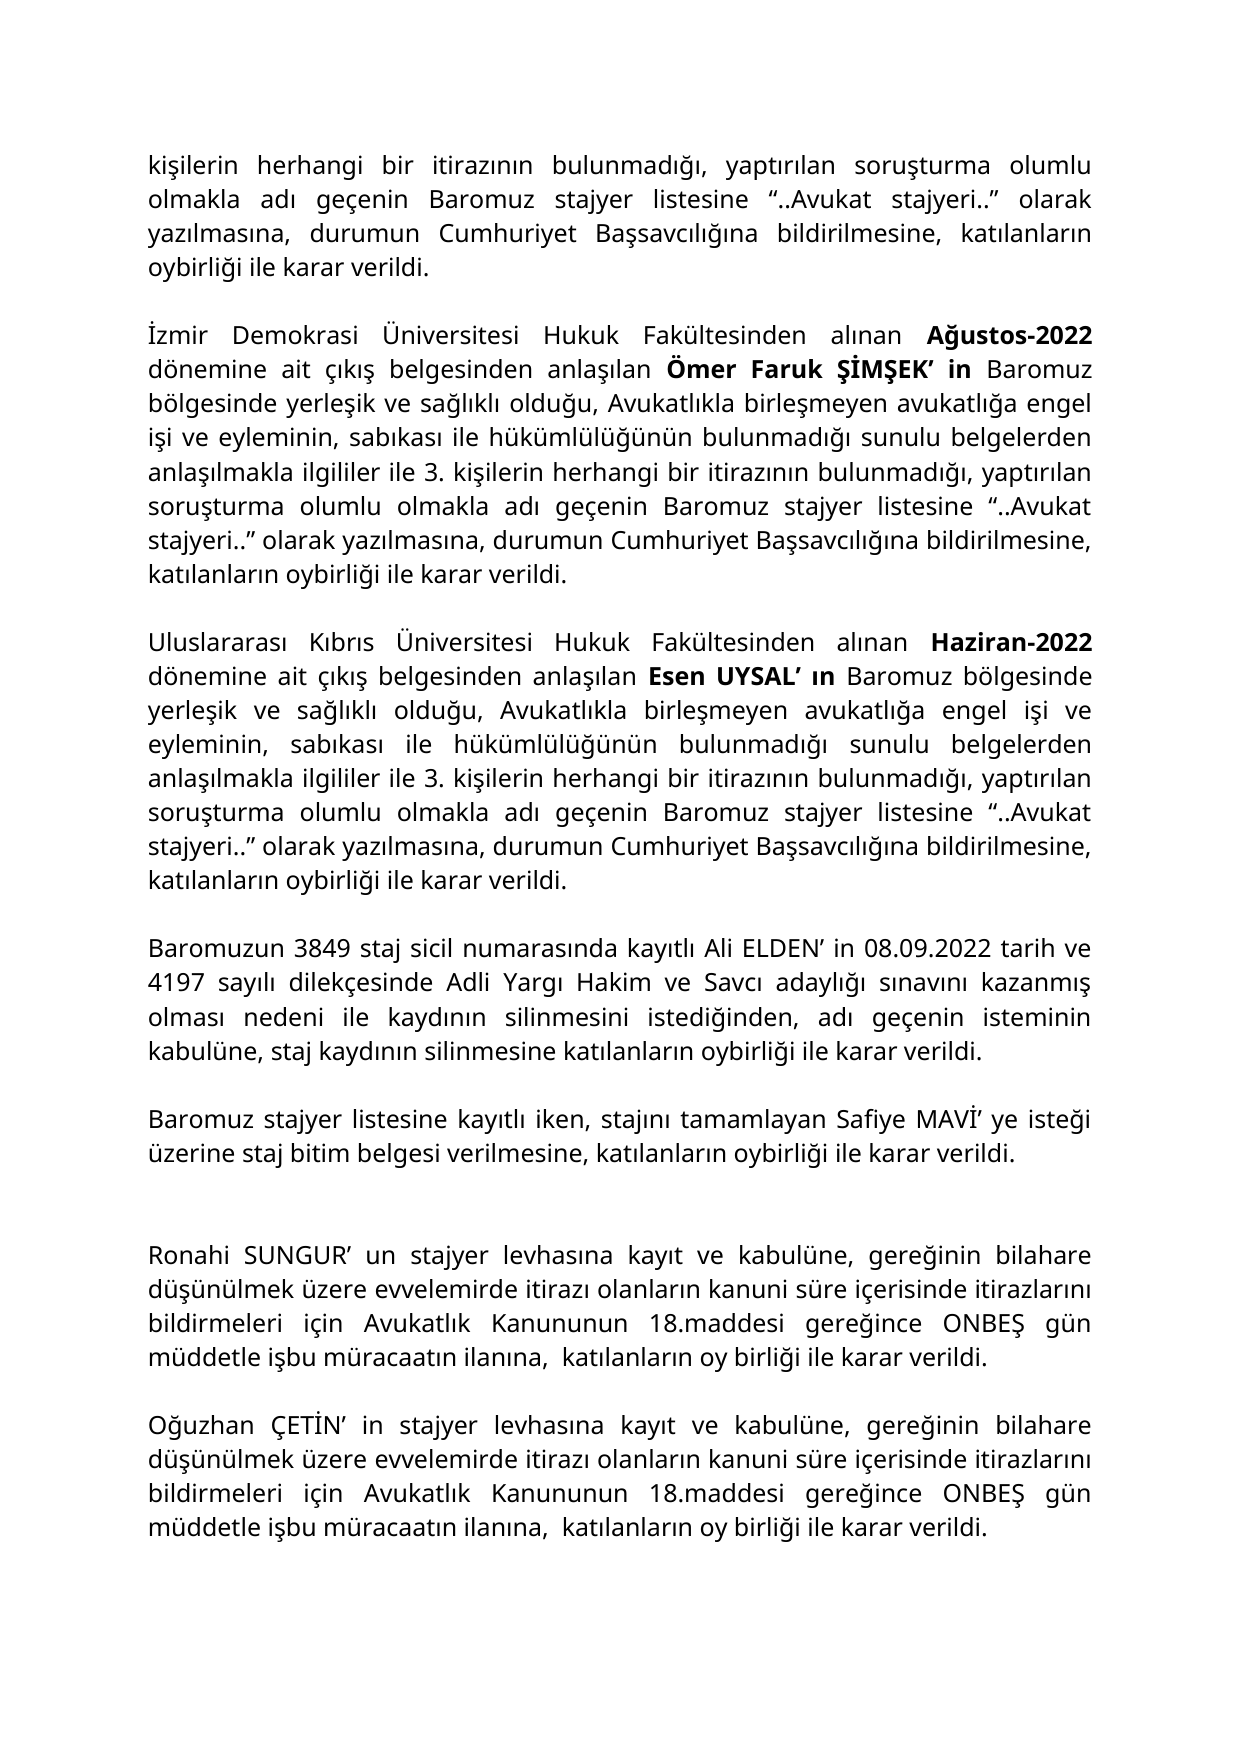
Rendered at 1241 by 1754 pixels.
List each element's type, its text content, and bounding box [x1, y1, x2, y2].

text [148, 148, 1093, 284]
text Baromuzun 3849 staj sicil numarasında kayıtlı Ali ELDEN’ in 08.09.2022 tarih ve 4197 sayılı dilekçesinde Adli Yargı Hakim ve Savcı adaylığı sınavını kazanmış olması nedeni ile kaydının silinmesini istediğinden, adı geçenin isteminin kabulüne, staj kaydının silinmesine katılanların oybirliği ile karar verildi. [148, 931, 1093, 1067]
text Uluslararası Kıbrıs Üniversitesi Hukuk Fakültesinden alınan Haziran-2022 dönemine ait çıkış belgesinden anlaşılan Esen UYSAL’ ın Baromuz bölgesinde yerleşik ve sağlıklı olduğu, Avukatlıkla birleşmeyen avukatlığa engel işi ve eyleminin, sabıkası ile hükümlülüğünün bulunmadığı sunulu belgelerden anlaşılmakla ilgililer ile 3. kişilerin herhangi bir itirazının bulunmadığı, yaptırılan soruşturma olumlu olmakla adı geçenin Baromuz stajyer listesine “..Avukat stajyeri..” olarak yazılmasına, durumun Cumhuriyet Başsavcılığına bildirilmesine, katılanların oybirliği ile karar verildi. [148, 624, 1093, 897]
text Baromuz stajyer listesine kayıtlı iken, stajını tamamlayan Safiye MAVİ’ ye isteği üzerine staj bitim belgesi verilmesine, katılanların oybirliği ile karar verildi. [148, 1101, 1093, 1169]
text İzmir Demokrasi Üniversitesi Hukuk Fakültesinden alınan Ağustos-2022 dönemine ait çıkış belgesinden anlaşılan Ömer Faruk ŞİMŞEK’ in Baromuz bölgesinde yerleşik ve sağlıklı olduğu, Avukatlıkla birleşmeyen avukatlığa engel işi ve eyleminin, sabıkası ile hükümlülüğünün bulunmadığı sunulu belgelerden anlaşılmakla ilgililer ile 3. kişilerin herhangi bir itirazının bulunmadığı, yaptırılan soruşturma olumlu olmakla adı geçenin Baromuz stajyer listesine “..Avukat stajyeri..” olarak yazılmasına, durumun Cumhuriyet Başsavcılığına bildirilmesine, katılanların oybirliği ile karar verildi. [148, 318, 1093, 590]
text Ronahi SUNGUR’ un stajyer levhasına kayıt ve kabulüne, gereğinin bilahare düşünülmek üzere evvelemirde itirazı olanların kanuni süre içerisinde itirazlarını bildirmeleri için Avukatlık Kanununun 18.maddesi gereğince ONBEŞ gün müddetle işbu müracaatın ilanına, katılanların oy birliği ile karar verildi. [148, 1238, 1093, 1374]
text Oğuzhan ÇETİN’ in stajyer levhasına kayıt ve kabulüne, gereğinin bilahare düşünülmek üzere evvelemirde itirazı olanların kanuni süre içerisinde itirazlarını bildirmeleri için Avukatlık Kanununun 18.maddesi gereğince ONBEŞ gün müddetle işbu müracaatın ilanına, katılanların oy birliği ile karar verildi. [148, 1408, 1093, 1544]
